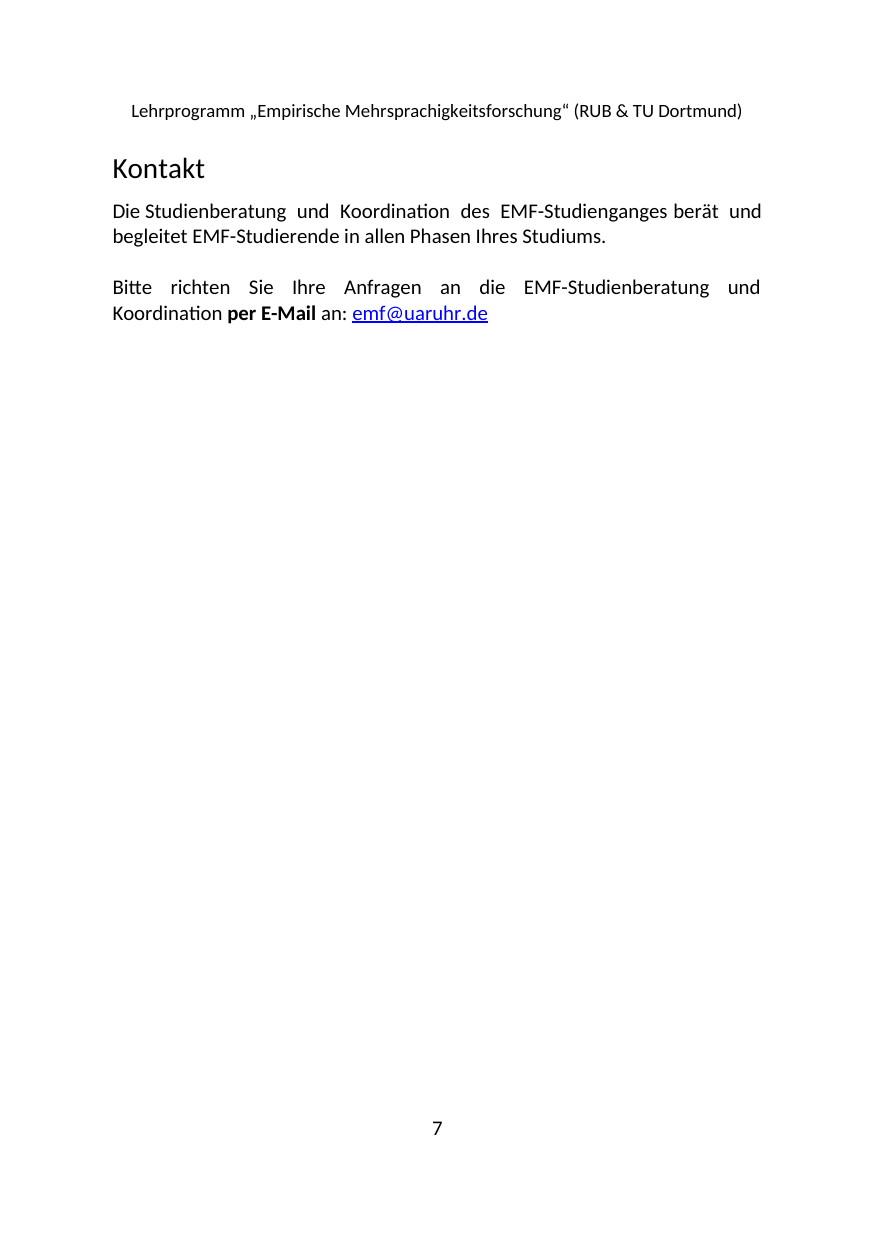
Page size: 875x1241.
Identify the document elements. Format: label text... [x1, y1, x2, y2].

text Die Studienberatung und Koordination des EMF-Studienganges berät und begleitet EMF-Studierende in allen Phasen Ihres Studiums. [112, 198, 762, 249]
subtitle Kontakt [112, 150, 762, 186]
text Bitte richten Sie Ihre Anfragen an die EMF-Studienberatung und Koordination per E-Mail an: emf@uaruhr.de [112, 274, 762, 325]
